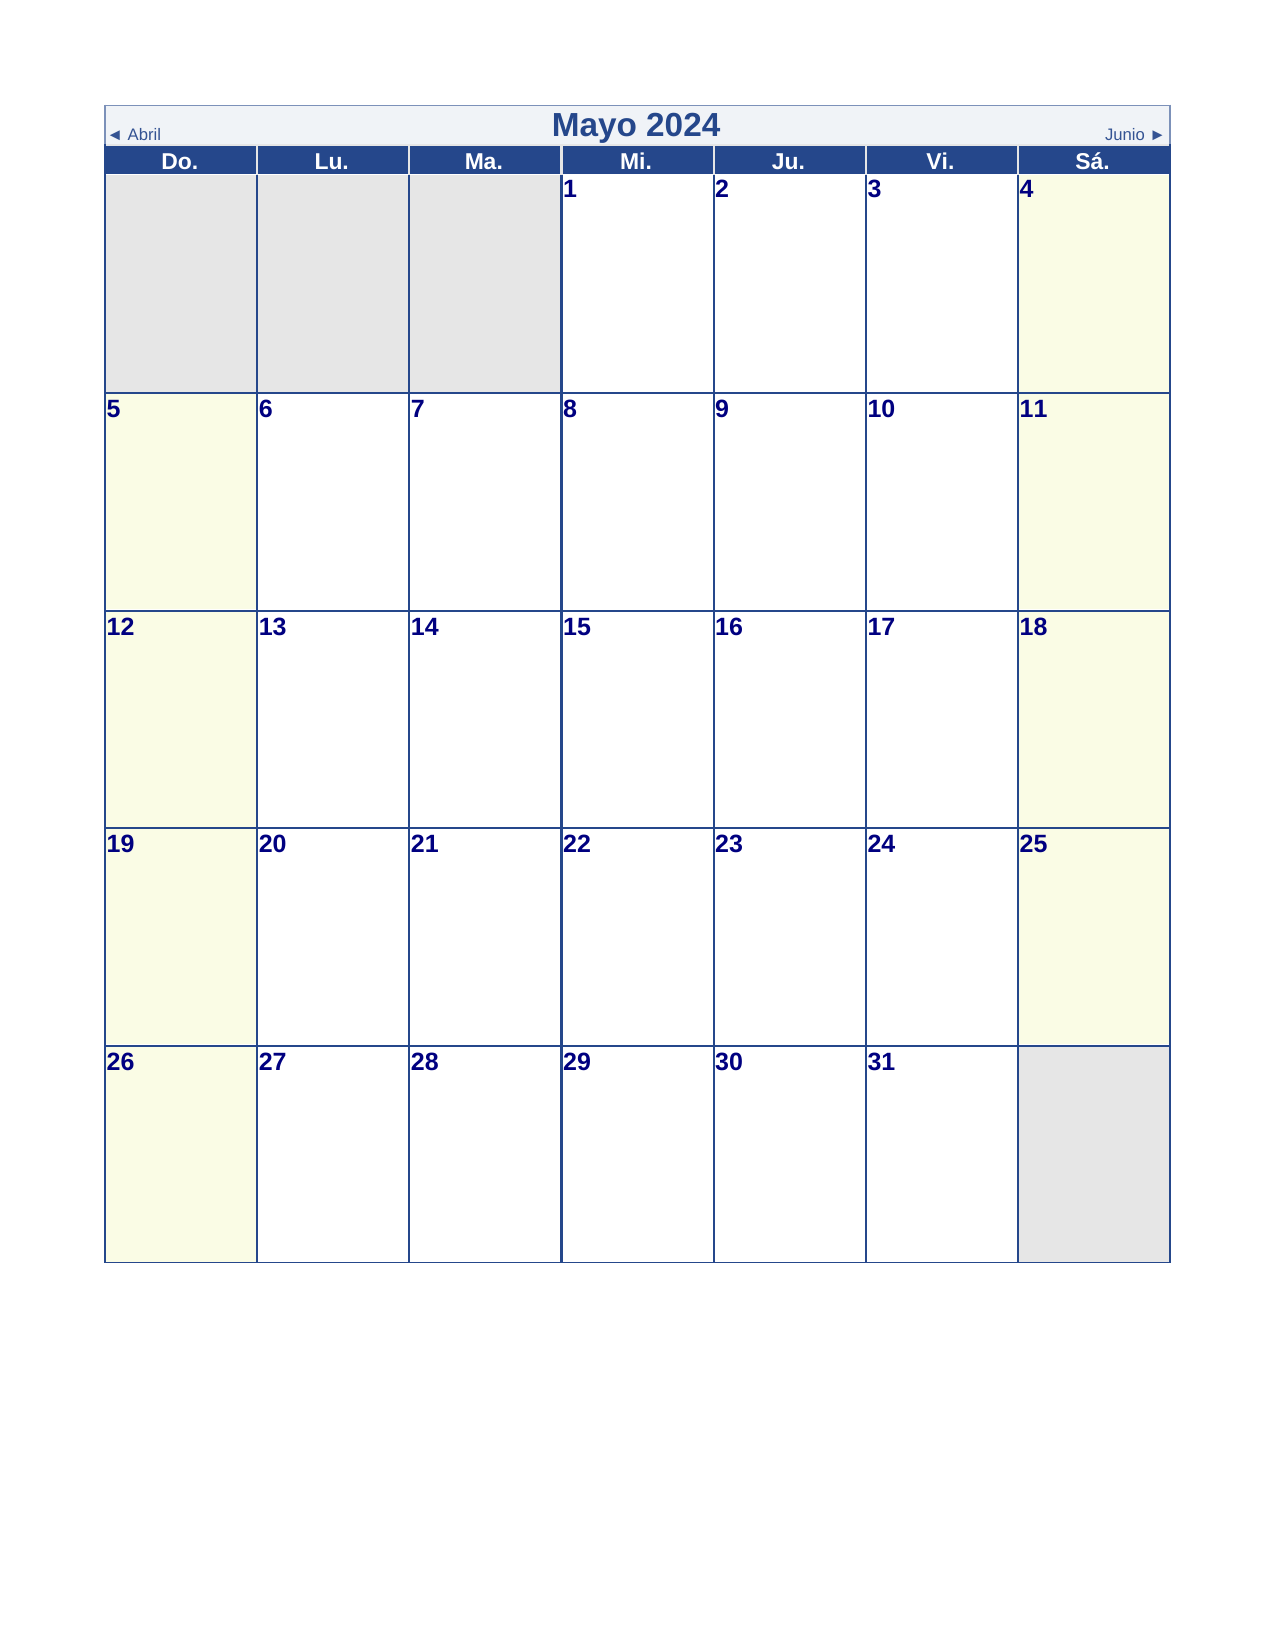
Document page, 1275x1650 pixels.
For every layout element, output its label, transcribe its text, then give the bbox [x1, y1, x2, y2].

table_header Mayo 2024 [257, 106, 1018, 144]
table_cell 18 [1019, 612, 1169, 827]
table_cell 9 [715, 394, 865, 609]
table_cell 2 [715, 175, 865, 392]
table_cell 28 [410, 1047, 560, 1262]
table_cell Do. [106, 146, 256, 174]
table_cell 20 [258, 829, 408, 1044]
table_cell [106, 175, 256, 392]
table_cell 19 [106, 829, 256, 1044]
table_header Junio ► [1018, 106, 1169, 144]
table_cell 12 [106, 612, 256, 827]
table_cell 13 [258, 612, 408, 827]
table_cell 3 [867, 175, 1017, 392]
table_cell [1019, 1047, 1169, 1262]
table_cell 26 [106, 1047, 256, 1262]
table_cell 1 [563, 175, 713, 392]
table_cell 14 [410, 612, 560, 827]
table_cell 7 [410, 394, 560, 609]
table_cell Sá. [1019, 146, 1169, 174]
table_cell 4 [1019, 175, 1169, 392]
table_cell 29 [563, 1047, 713, 1262]
table_cell 25 [1019, 829, 1169, 1044]
table_cell 31 [867, 1047, 1017, 1262]
table_cell 24 [867, 829, 1017, 1044]
table_cell Mi. [563, 146, 713, 174]
table_cell 22 [563, 829, 713, 1044]
table_cell 5 [106, 394, 256, 609]
table_cell 10 [867, 394, 1017, 609]
table_cell 30 [715, 1047, 865, 1262]
table_cell Ma. [410, 146, 560, 174]
table_cell 27 [258, 1047, 408, 1262]
table_cell 8 [563, 394, 713, 609]
table_cell 11 [1019, 394, 1169, 609]
table_cell 6 [258, 394, 408, 609]
table_cell Vi. [867, 146, 1017, 174]
table_cell [258, 175, 408, 392]
table_cell Ju. [715, 146, 865, 174]
table_cell 17 [867, 612, 1017, 827]
table_cell [410, 175, 560, 392]
table_cell Lu. [258, 146, 408, 174]
table_cell 23 [715, 829, 865, 1044]
table_cell 21 [410, 829, 560, 1044]
table_cell 16 [715, 612, 865, 827]
table_cell 15 [563, 612, 713, 827]
table_header ◄ Abril [106, 106, 257, 144]
